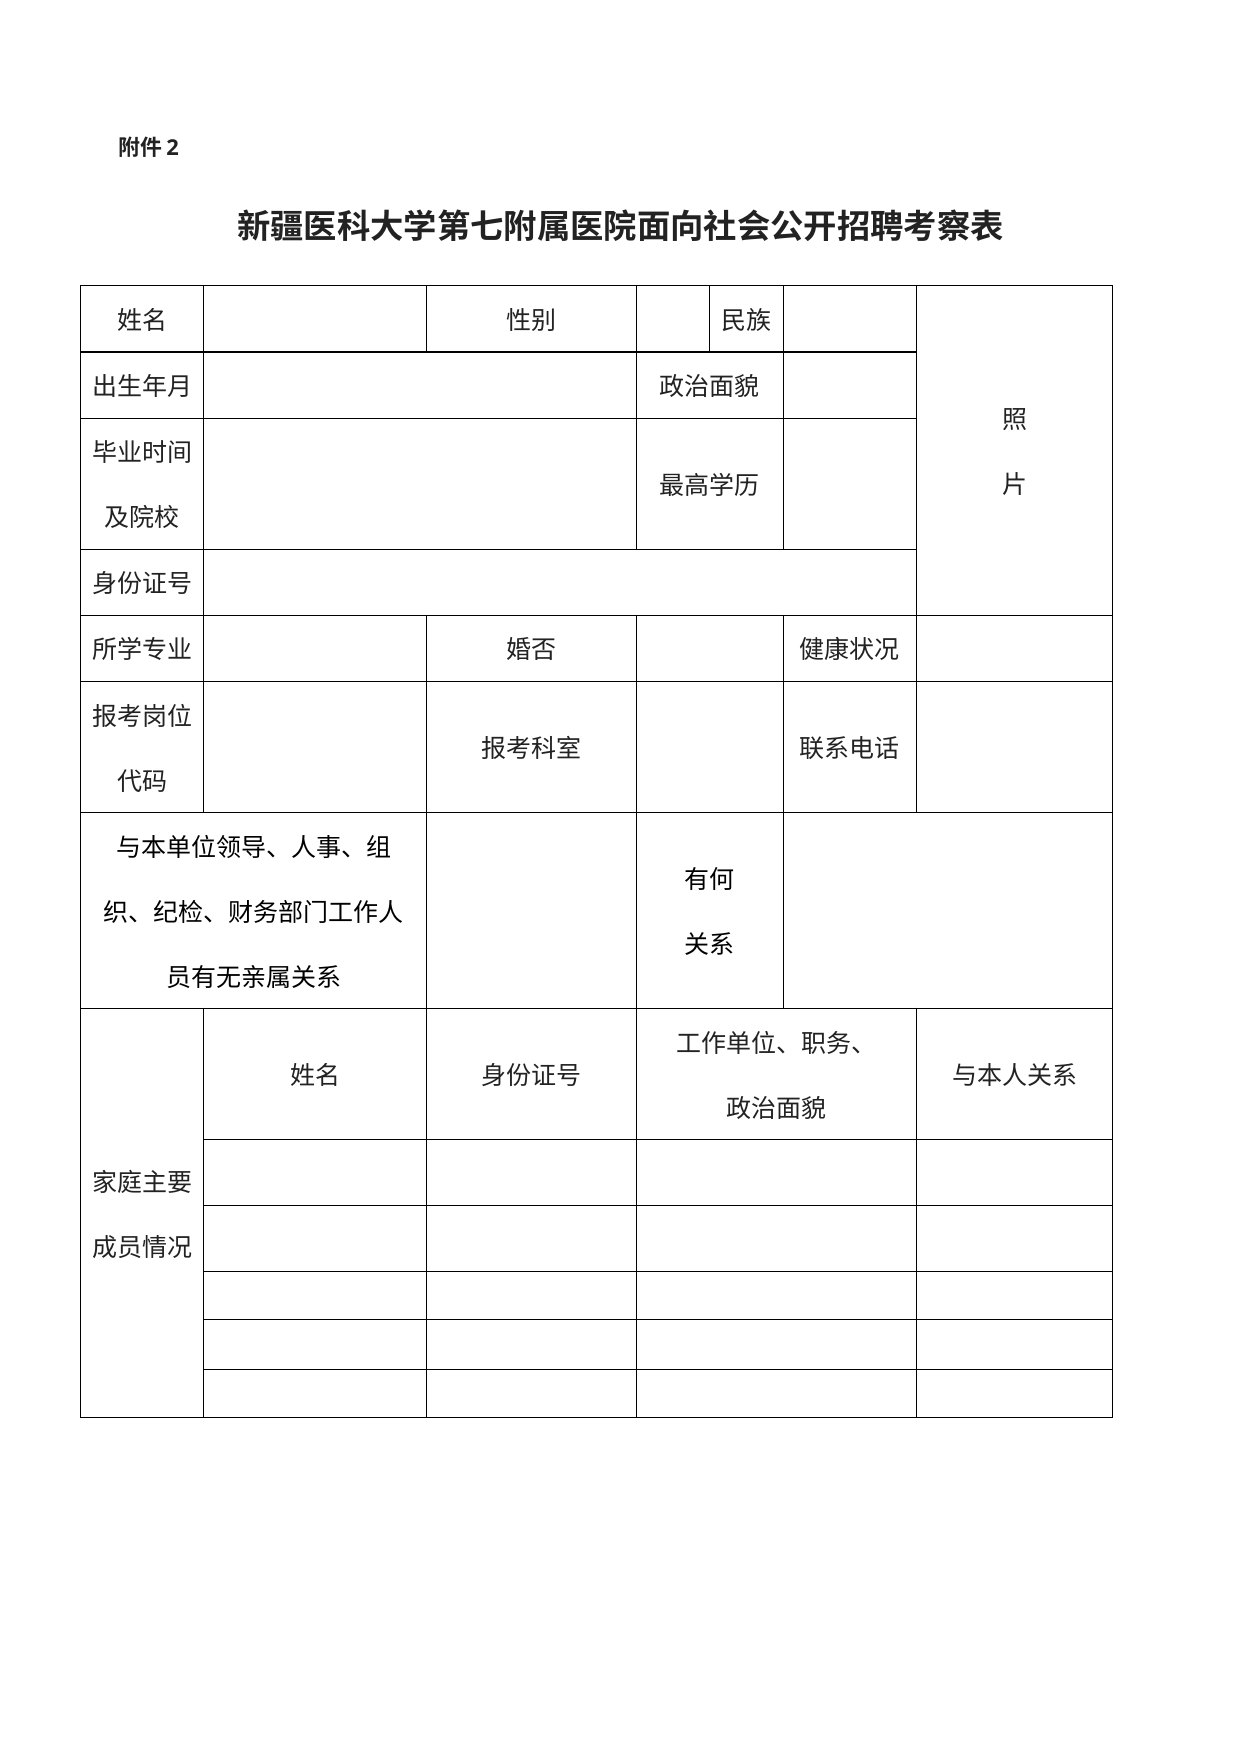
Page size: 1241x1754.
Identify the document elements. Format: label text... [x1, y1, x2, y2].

table_header [204, 286, 426, 351]
table_cell [427, 1140, 636, 1205]
table_cell [427, 1370, 636, 1417]
table_cell [427, 813, 636, 1008]
table_cell [637, 1206, 916, 1271]
table_cell [204, 1320, 426, 1369]
table_header 民族 [710, 286, 783, 351]
table_cell [917, 1140, 1112, 1205]
table_cell [204, 1370, 426, 1417]
table_header 性别 [427, 286, 636, 351]
table_cell 出生年月 [81, 353, 203, 417]
table_cell [784, 353, 916, 417]
table_cell [917, 1370, 1112, 1417]
table_cell [637, 682, 783, 812]
table_cell 毕业时间及院校 [81, 419, 203, 548]
table_header [637, 286, 709, 351]
text 新疆医科大学第七附属医院面向社会公开招聘考察表 [118, 191, 1122, 256]
text 附件2 [118, 129, 1122, 162]
table_cell 健康状况 [784, 616, 916, 681]
table_cell [637, 1370, 916, 1417]
table_cell 身份证号 [427, 1009, 636, 1139]
table_cell [204, 550, 916, 614]
table_cell [427, 1320, 636, 1369]
table_cell 姓名 [204, 1009, 426, 1139]
table_header 照 片 [917, 286, 1112, 614]
table_cell 政治面貌 [637, 353, 783, 417]
table_cell 与本单位领导、人事、组织、纪检、财务部门工作人员有无亲属关系 [81, 813, 426, 1008]
table_cell 报考岗位代码 [81, 682, 203, 812]
table_header 姓名 [81, 286, 203, 351]
table_cell [917, 1206, 1112, 1271]
table_cell [204, 682, 426, 812]
table_cell [427, 1206, 636, 1271]
table_cell [204, 1272, 426, 1319]
table_cell 婚否 [427, 616, 636, 681]
table_cell [204, 616, 426, 681]
table_cell [917, 616, 1112, 681]
table_cell [637, 1320, 916, 1369]
table_header [784, 286, 916, 351]
table_cell [637, 1272, 916, 1319]
table_cell 有何 关系 [637, 813, 783, 1008]
table_cell [204, 419, 636, 548]
table_cell [204, 353, 636, 417]
table_cell [784, 419, 916, 548]
table_cell [917, 1272, 1112, 1319]
table_cell 家庭主要成员情况 [81, 1009, 203, 1417]
table_cell 工作单位、职务、 政治面貌 [637, 1009, 916, 1139]
table_cell [637, 1140, 916, 1205]
table_cell [204, 1206, 426, 1271]
table_cell [784, 813, 1112, 1008]
table_cell [917, 1320, 1112, 1369]
table_cell [637, 616, 783, 681]
table_cell 身份证号 [81, 550, 203, 614]
table_cell 所学专业 [81, 616, 203, 681]
table_cell 报考科室 [427, 682, 636, 812]
table_cell [917, 682, 1112, 812]
table_cell 最高学历 [637, 419, 783, 548]
table_cell 与本人关系 [917, 1009, 1112, 1139]
table_cell [204, 1140, 426, 1205]
table_cell 联系电话 [784, 682, 916, 812]
table_cell [427, 1272, 636, 1319]
